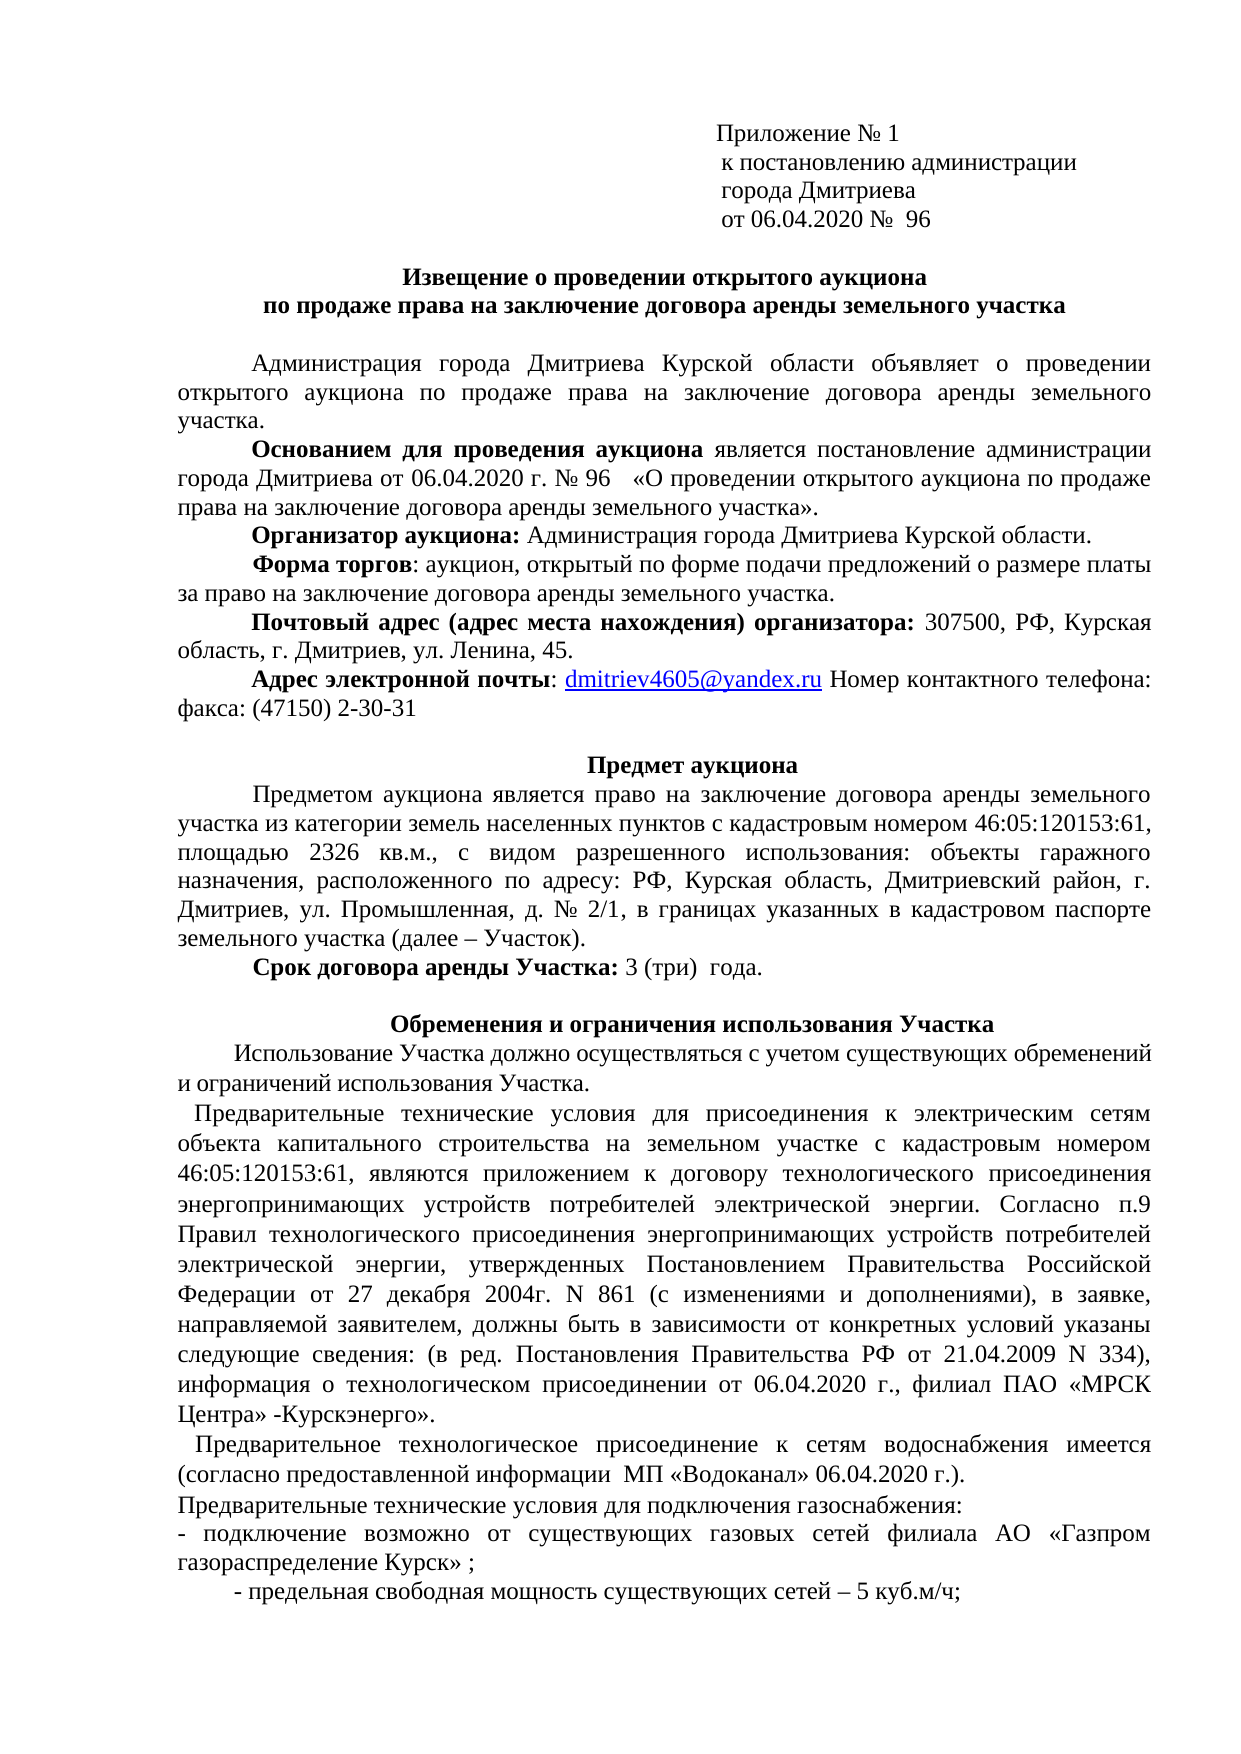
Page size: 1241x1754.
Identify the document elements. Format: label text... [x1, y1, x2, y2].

text Приложение № 1 [177, 118, 1152, 147]
text Основанием для проведения аукциона является постановление администрации города Дмитриева от 06.04.2020 г. № 96 «О проведении открытого аукциона по продаже права на заключение договора аренды земельного участка». [177, 434, 1152, 521]
text Предварительные технические условия для присоединения к электрическим сетям объекта капитального строительства на земельном участке с кадастровым номером 46:05:120153:61, являются приложением к договору технологического присоединения энергопринимающих устройств потребителей электрической энергии. Согласно п.9 Правил технологического присоединения энергопринимающих устройств потребителей электрической энергии, утвержденных Постановлением Правительства Российской Федерации от 27 декабря 2004г. N 861 (с изменениями и дополнениями), в заявке, направляемой заявителем, должны быть в зависимости от конкретных условий указаны следующие сведения: (в ред. Постановления Правительства РФ от 21.04.2009 N 334), информация о технологическом присоединении от 06.04.2020 г., филиал ПАО «МРСК Центра» -Курскэнерго». [177, 1098, 1152, 1428]
text - подключение возможно от существующих газовых сетей филиала АО «Газпром газораспределение Курск» ; [177, 1518, 1152, 1576]
text Предварительное технологическое присоединение к сетям водоснабжения имеется (согласно предоставленной информации МП «Водоканал» 06.04.2020 г.). [177, 1429, 1152, 1488]
text Предметом аукциона является право на заключение договора аренды земельного участка из категории земель населенных пунктов с кадастровым номером 46:05:120153:61, площадью 2326 кв.м., с видом разрешенного использования: объекты гаражного назначения, расположенного по адресу: РФ, Курская область, Дмитриевский район, г. Дмитриев, ул. Промышленная, д. № 2/1, в границах указанных в кадастровом паспорте земельного участка (далее – Участок). [177, 779, 1152, 952]
text города Дмитриева [721, 176, 1152, 204]
text Срок договора аренды Участка: 3 (три) года. [177, 952, 1152, 981]
text Адрес электронной почты: dmitriev4605@yandex.ru Номер контактного телефона: факса: (47150) 2-30-31 [177, 664, 1152, 722]
text Организатор аукциона: Администрация города Дмитриева Курской области. [177, 521, 1152, 549]
text Администрация города Дмитриева Курской области объявляет о проведении открытого аукциона по продаже права на заключение договора аренды земельного участка. [177, 348, 1152, 434]
text Извещение о проведении открытого аукциона [177, 262, 1152, 291]
text к постановлению администрации [721, 147, 1152, 176]
text от 06.04.2020 № 96 [721, 204, 1152, 233]
text Предварительные технические условия для подключения газоснабжения: [177, 1490, 1152, 1518]
text Почтовый адрес (адрес места нахождения) организатора: 307500, РФ, Курская область, г. Дмитриев, ул. Ленина, 45. [177, 607, 1152, 664]
text Обременения и ограничения использования Участка [177, 1009, 1152, 1038]
text Форма торгов: аукцион, открытый по форме подачи предложений о размере платы за право на заключение договора аренды земельного участка. [177, 549, 1152, 607]
text по продаже права на заключение договора аренды земельного участка [177, 291, 1152, 319]
text Предмет аукциона [177, 751, 1152, 779]
text Использование Участка должно осуществляться с учетом существующих обременений и ограничений использования Участка. [177, 1038, 1152, 1097]
text - предельная свободная мощность существующих сетей – 5 куб.м/ч; [177, 1576, 1152, 1605]
